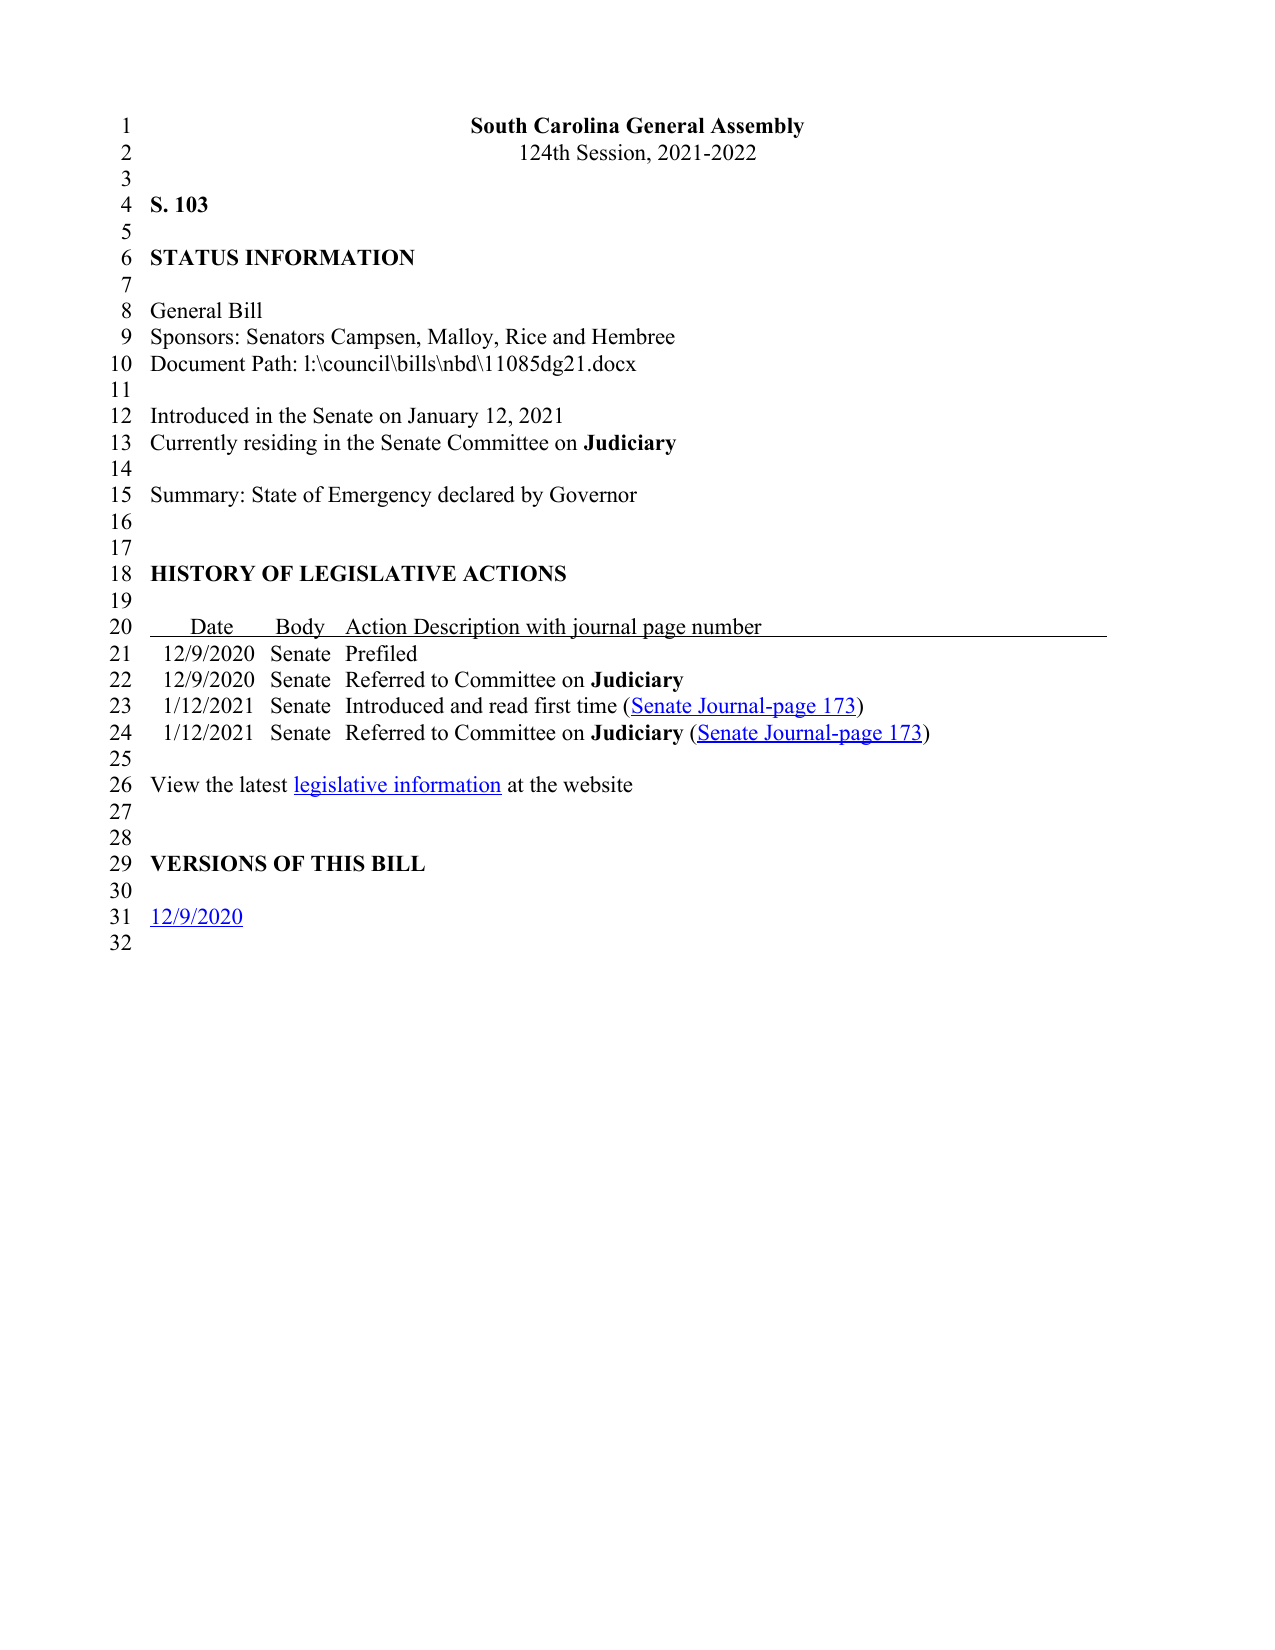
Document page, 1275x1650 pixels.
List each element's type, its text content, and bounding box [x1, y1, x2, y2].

text Sponsors: Senators Campsen, Malloy, Rice and Hembree [150, 323, 1125, 350]
text 1/12/2021 Senate Referred to Committee on Judiciary (Senate Journal-page 173) [150, 719, 1125, 745]
text 1/12/2021 Senate Introduced and read first time (Senate Journal-page 173) [150, 692, 1125, 719]
text Document Path: l:\council\bills\nbd\11085dg21.docx [150, 350, 1125, 376]
text 12/9/2020 Senate Prefiled [150, 639, 1125, 666]
text HISTORY OF LEGISLATIVE ACTIONS [150, 561, 1125, 587]
text Date Body Action Description with journal page number [150, 613, 1125, 639]
text STATUS INFORMATION [150, 244, 1125, 271]
text Summary: State of Emergency declared by Governor [150, 481, 1125, 508]
text Introduced in the Senate on January 12, 2021 [150, 402, 1125, 429]
text General Bill [150, 297, 1125, 323]
text 124th Session, 2021-2022 [150, 139, 1125, 165]
text Currently residing in the Senate Committee on Judiciary [150, 429, 1125, 455]
text 12/9/2020 [150, 903, 1125, 929]
text South Carolina General Assembly [150, 112, 1125, 139]
text S. 103 [150, 192, 1125, 218]
text 12/9/2020 Senate Referred to Committee on Judiciary [150, 666, 1125, 692]
text View the latest legislative information at the website [150, 771, 1125, 798]
text VERSIONS OF THIS BILL [150, 850, 1125, 877]
